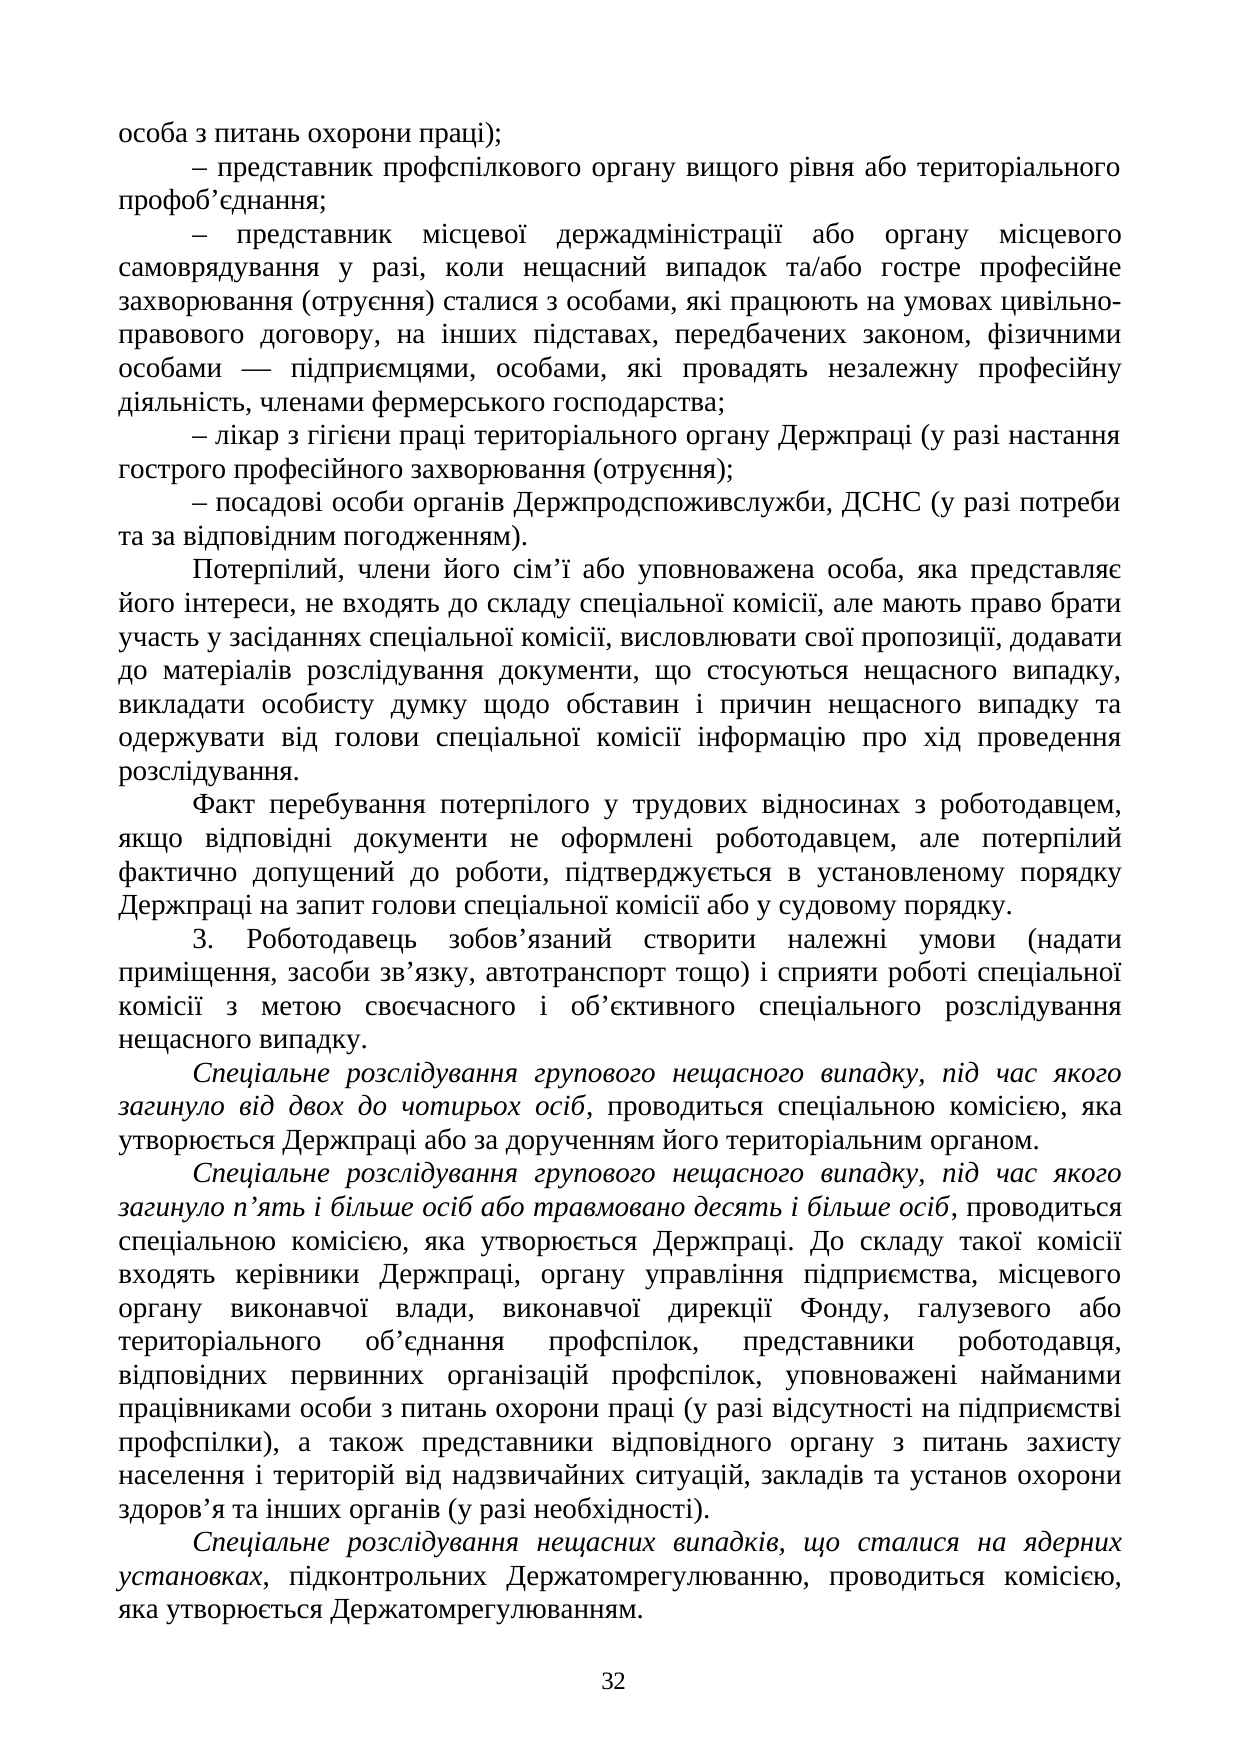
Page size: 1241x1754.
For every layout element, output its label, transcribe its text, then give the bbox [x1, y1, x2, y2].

list представник місцевої держадміністрації або органу місцевого самоврядування у разі, коли нещасний випадок та/або гостре професійне захворювання (отруєння) сталися з особами, які працюють на умовах цивільно- правового договору, на інших підставах, передбачених законом, фізичними особами — підприємцями, особами, які провадять незалежну професійну діяльність, членами фермерського господарства; [118, 216, 1123, 417]
text Спеціальне розслідування групового нещасного випадку, під час якого загинуло від двох до чотирьох осіб, проводиться спеціальною комісією, яка утворюється Держпраці або за дорученням його територіальним органом. [118, 1055, 1123, 1156]
list Роботодавець зобов’язаний створити належні умови (надати приміщення, засоби зв’язку, автотранспорт тощо) і сприяти роботі спеціальної комісії з метою своєчасного і об’єктивного спеціального розслідування нещасного випадку. [118, 921, 1122, 1055]
list представник профспілкового органу вищого рівня або територіального профоб’єднання; [118, 149, 1121, 216]
list посадові особи органів Держпродспоживслужби, ДСНС (у разі потреби та за відповідним погодженням). [118, 484, 1122, 552]
list лікар з гігієни праці територіального органу Держпраці (у разі настання гострого професійного захворювання (отруєння); [118, 417, 1121, 484]
text Потерпілий, члени його сім’ї або уповноважена особа, яка представляє його інтереси, не входять до складу спеціальної комісії, але мають право брати участь у засіданнях спеціальної комісії, висловлювати свої пропозиції, додавати до матеріалів розслідування документи, що стосуються нещасного випадку, викладати особисту думку щодо обставин і причин нещасного випадку та одержувати від голови спеціальної комісії інформацію про хід проведення розслідування. [118, 552, 1122, 786]
text Факт перебування потерпілого у трудових відносинах з роботодавцем, якщо відповідні документи не оформлені роботодавцем, але потерпілий фактично допущений до роботи, підтверджується в установленому порядку Держпраці на запит голови спеціальної комісії або у судовому порядку. [118, 787, 1123, 921]
text Спеціальне розслідування групового нещасного випадку, під час якого загинуло п’ять і більше осіб або травмовано десять і більше осіб, проводиться спеціальною комісією, яка утворюється Держпраці. До складу такої комісії входять керівники Держпраці, органу управління підприємства, місцевого органу виконавчої влади, виконавчої дирекції Фонду, галузевого або територіального об’єднання профспілок, представники роботодавця, відповідних первинних організацій профспілок, уповноважені найманими працівниками особи з питань охорони праці (у разі відсутності на підприємстві профспілки), а також представники відповідного органу з питань захисту населення і територій від надзвичайних ситуацій, закладів та установ охорони здоров’я та інших органів (у разі необхідності). [118, 1156, 1122, 1524]
text особа з питань охорони праці); [118, 115, 1190, 149]
text Спеціальне розслідування нещасних випадків, що сталися на ядерних установках, підконтрольних Держатомрегулюванню, проводиться комісією, яка утворюється Держатомрегулюванням. [118, 1524, 1123, 1625]
